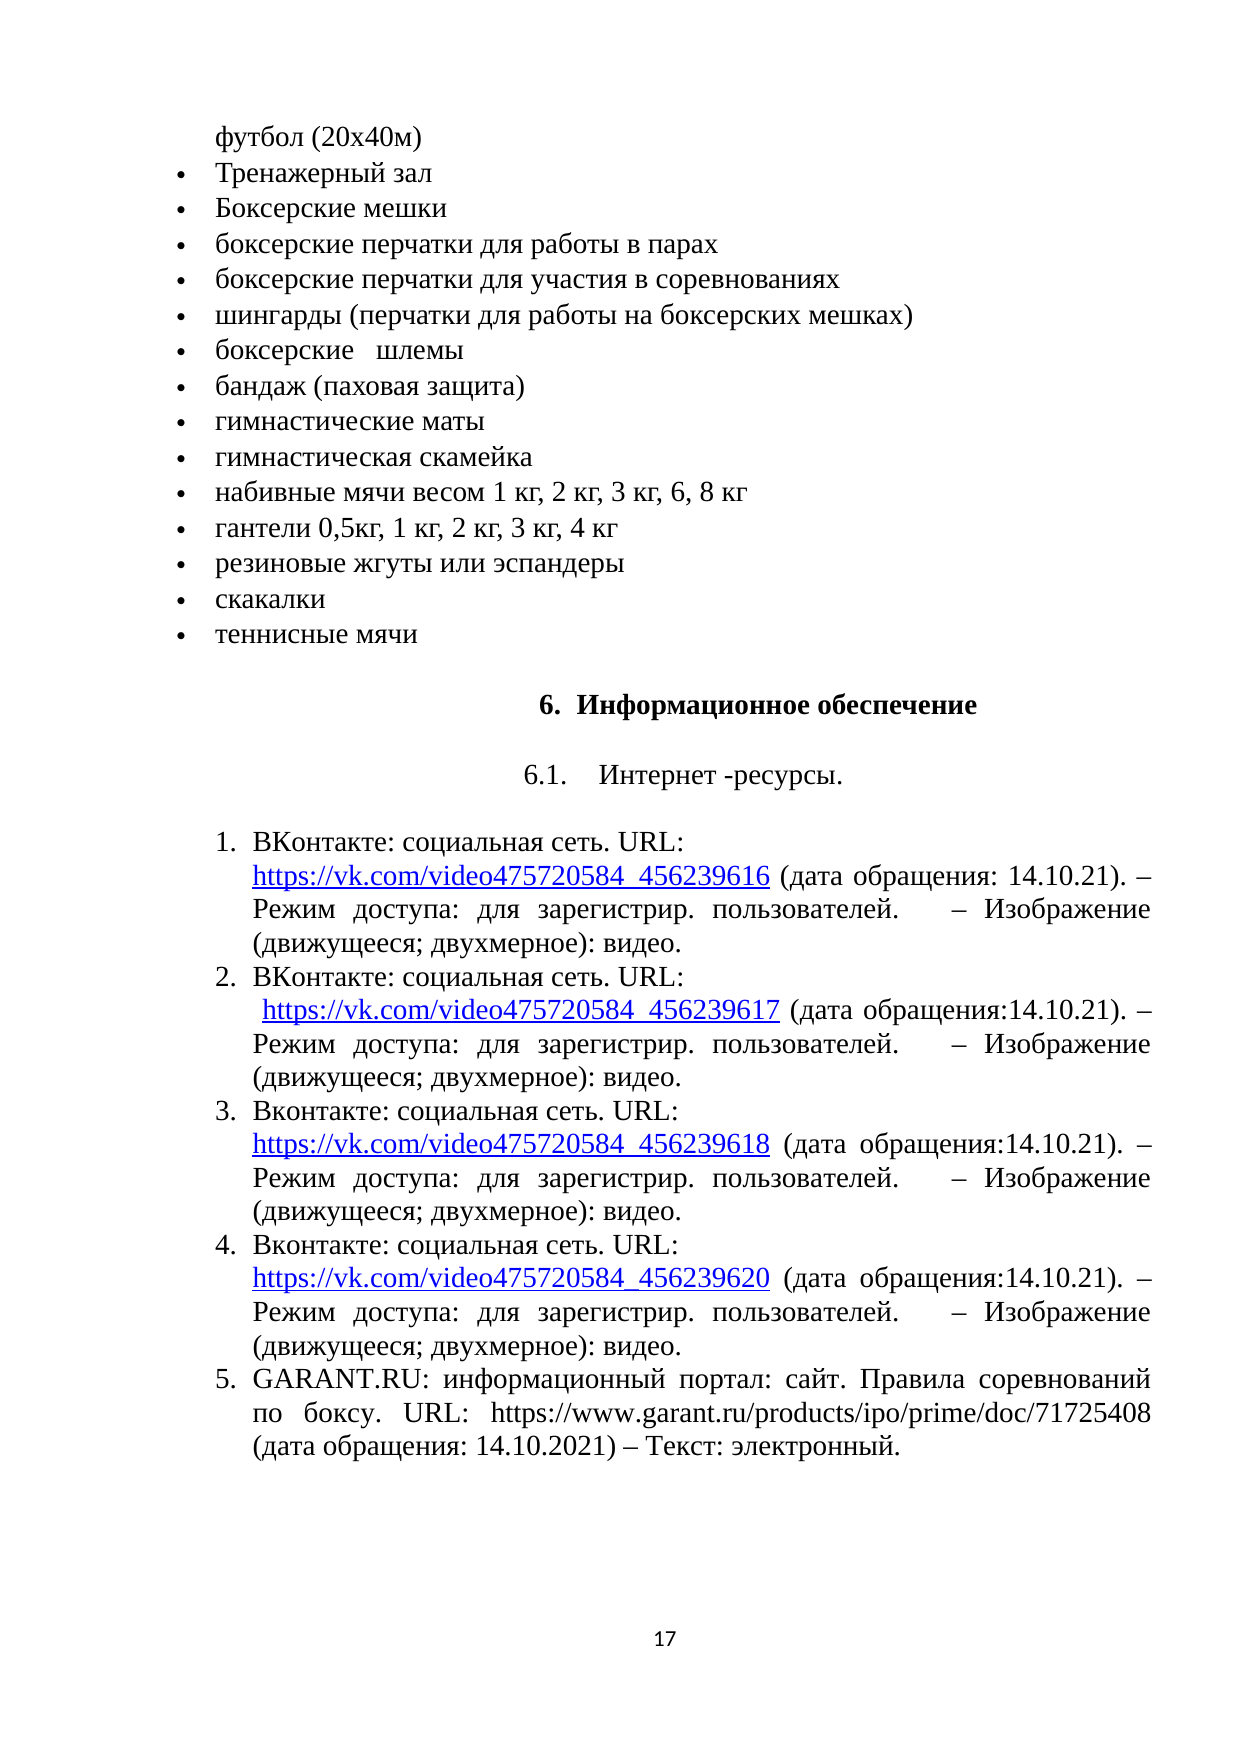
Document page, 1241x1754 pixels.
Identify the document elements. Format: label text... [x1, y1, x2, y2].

list шингарды (перчатки для работы на боксерских мешках) [177, 296, 1152, 331]
list Вконтакте: социальная сеть. URL: [215, 1227, 1152, 1261]
list боксерские шлемы [177, 331, 1152, 367]
list ВКонтакте: социальная сеть. URL: [215, 959, 1152, 992]
list гимнастическая скамейка [177, 438, 1152, 473]
list резиновые жгуты или эспандеры [177, 544, 1152, 580]
list Боксерские мешки [177, 189, 1152, 225]
list https://vk.com/video475720584_456239618 (дата обращения:14.10.21). – Режим доступа: для зарегистрир. пользователей. – Изображение (движущееся; двухмерное): видео. [252, 1126, 1152, 1227]
list Тренажерный зал [177, 154, 1152, 189]
list теннисные мячи [177, 615, 1152, 651]
list Информационное обеспечение [365, 686, 1152, 722]
list Вконтакте: социальная сеть. URL: [215, 1093, 1152, 1126]
list GARANT.RU: информационный портал: сайт. Правила соревнований по боксу. URL: https://www.garant.ru/products/ipo/prime/doc/71725408 (дата обращения: 14.10.2021) – Текст: электронный. [215, 1361, 1152, 1462]
list https://vk.com/video475720584_456239620 (дата обращения:14.10.21). – Режим доступа: для зарегистрир. пользователей. – Изображение (движущееся; двухмерное): видео. [252, 1261, 1152, 1361]
list ВКонтакте: социальная сеть. URL: [215, 824, 1152, 858]
list набивные мячи весом 1 кг, 2 кг, 3 кг, 6, 8 кг [177, 473, 1152, 509]
list Интернет -ресурсы. [215, 757, 1152, 791]
list https://vk.com/video475720584_456239617 (дата обращения:14.10.21). – Режим доступа: для зарегистрир. пользователей. – Изображение (движущееся; двухмерное): видео. [252, 992, 1152, 1093]
list гантели 0,5кг, 1 кг, 2 кг, 3 кг, 4 кг [177, 509, 1152, 544]
list бандаж (паховая защита) [177, 367, 1152, 402]
list гимнастические маты [177, 402, 1152, 438]
list скакалки [177, 580, 1152, 615]
list боксерские перчатки для участия в соревнованиях [177, 260, 1152, 296]
list боксерские перчатки для работы в парах [177, 225, 1152, 260]
list https://vk.com/video475720584_456239616 (дата обращения: 14.10.21). – Режим доступа: для зарегистрир. пользователей. – Изображение (движущееся; двухмерное): видео. [252, 858, 1152, 959]
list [177, 118, 1152, 154]
